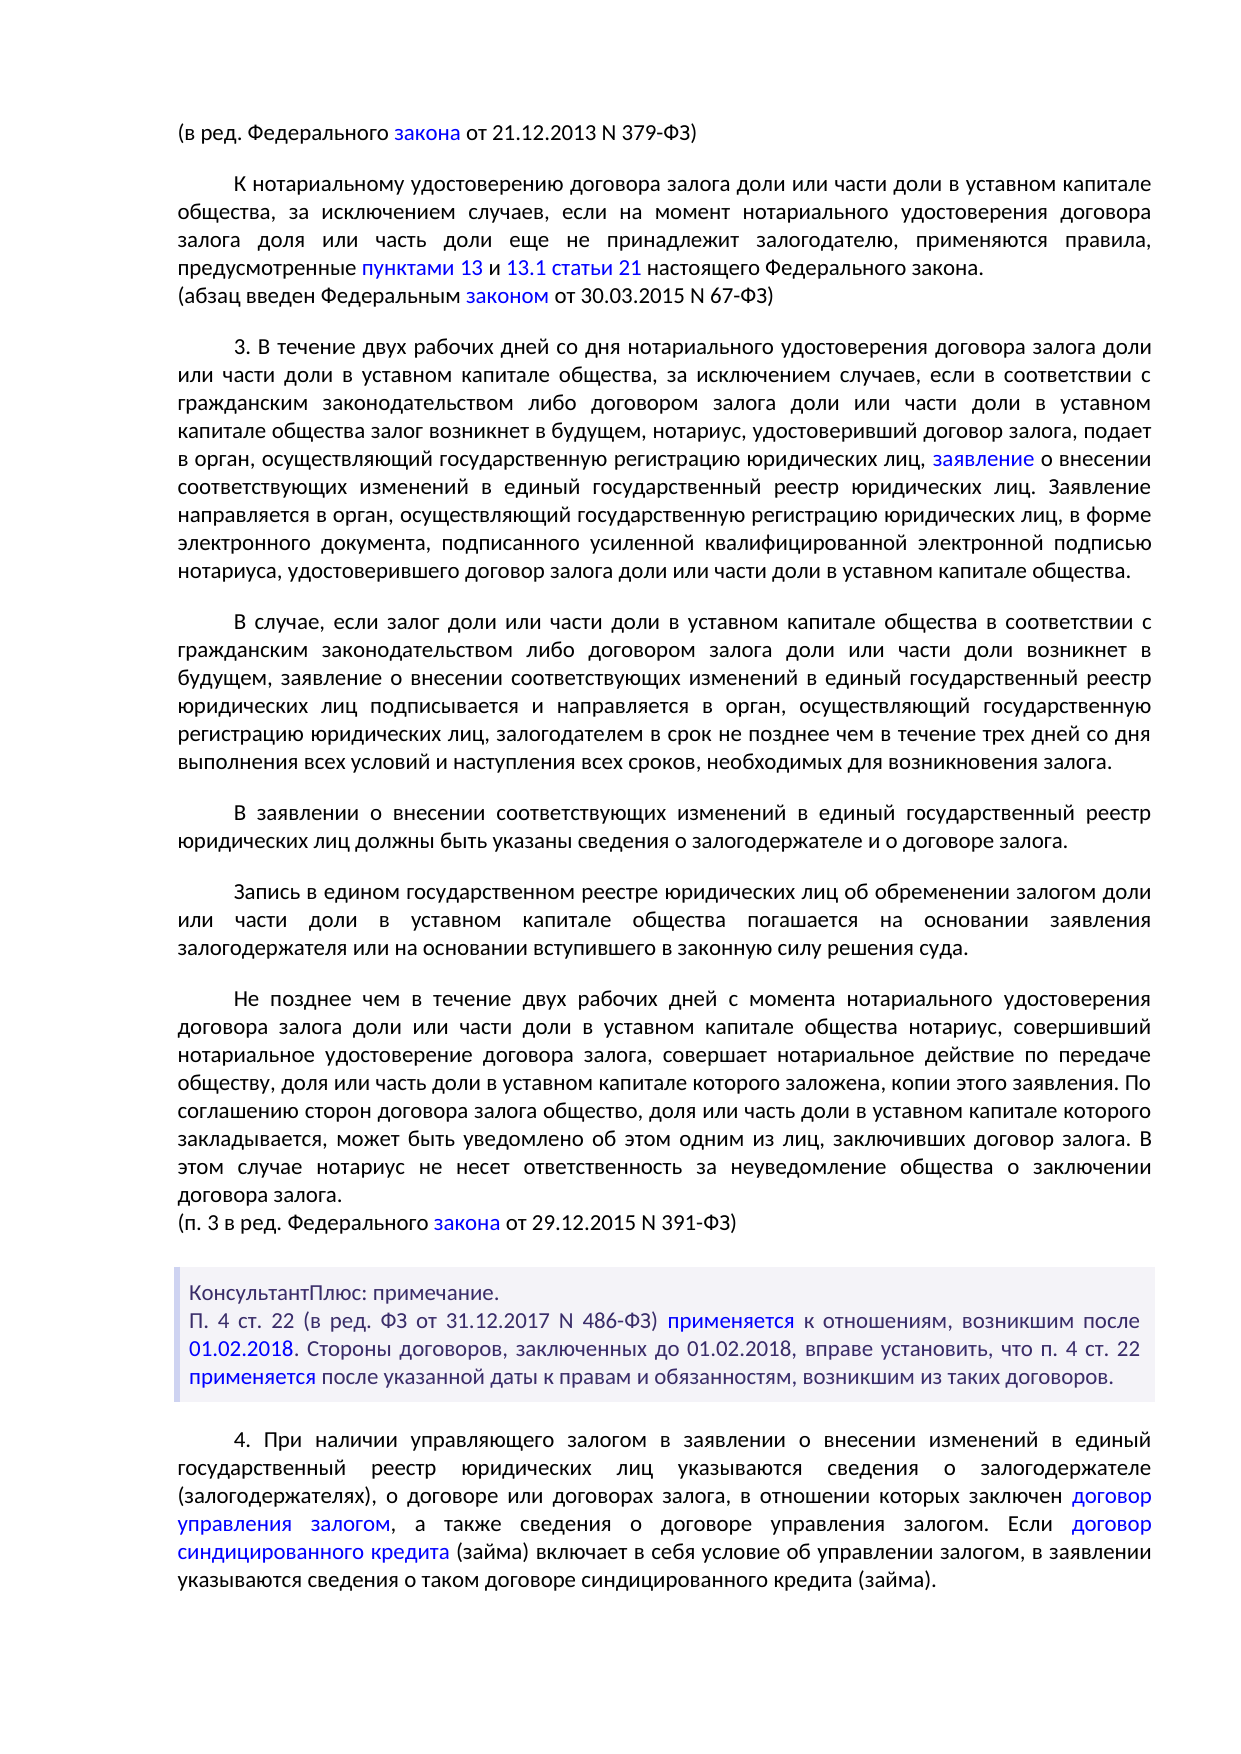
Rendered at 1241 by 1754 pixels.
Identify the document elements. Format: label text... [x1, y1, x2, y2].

text (абзац введен Федеральным законом от 30.03.2015 N 67-ФЗ) [177, 281, 1152, 309]
text К нотариальному удостоверению договора залога доли или части доли в уставном капитале общества, за исключением случаев, если на момент нотариального удостоверения договора залога доля или часть доли еще не принадлежит залогодателю, применяются правила, предусмотренные пунктами 13 и 13.1 статьи 21 настоящего Федерального закона. [177, 169, 1152, 281]
text В случае, если залог доли или части доли в уставном капитале общества в соответствии с гражданским законодательством либо договором залога доли или части доли возникнет в будущем, заявление о внесении соответствующих изменений в единый государственный реестр юридических лиц подписывается и направляется в орган, осуществляющий государственную регистрацию юридических лиц, залогодателем в срок не позднее чем в течение трех дней со дня выполнения всех условий и наступления всех сроков, необходимых для возникновения залога. [177, 607, 1152, 775]
text (п. 3 в ред. Федерального закона от 29.12.2015 N 391-ФЗ) [177, 1208, 1152, 1236]
text (в ред. Федерального закона от 21.12.2013 N 379-ФЗ) [177, 118, 1152, 146]
text 3. В течение двух рабочих дней со дня нотариального удостоверения договора залога доли или части доли в уставном капитале общества, за исключением случаев, если в соответствии с гражданским законодательством либо договором залога доли или части доли в уставном капитале общества залог возникнет в будущем, нотариус, удостоверивший договор залога, подает в орган, осуществляющий государственную регистрацию юридических лиц, заявление о внесении соответствующих изменений в единый государственный реестр юридических лиц. Заявление направляется в орган, осуществляющий государственную регистрацию юридических лиц, в форме электронного документа, подписанного усиленной квалифицированной электронной подписью нотариуса, удостоверившего договор залога доли или части доли в уставном капитале общества. [177, 332, 1152, 584]
text В заявлении о внесении соответствующих изменений в единый государственный реестр юридических лиц должны быть указаны сведения о залогодержателе и о договоре залога. [177, 798, 1152, 854]
text Не позднее чем в течение двух рабочих дней с момента нотариального удостоверения договора залога доли или части доли в уставном капитале общества нотариус, совершивший нотариальное удостоверение договора залога, совершает нотариальное действие по передаче обществу, доля или часть доли в уставном капитале которого заложена, копии этого заявления. По соглашению сторон договора залога общество, доля или часть доли в уставном капитале которого закладывается, может быть уведомлено об этом одним из лиц, заключивших договор залога. В этом случае нотариус не несет ответственность за неуведомление общества о заключении договора залога. [177, 984, 1152, 1208]
text 4. При наличии управляющего залогом в заявлении о внесении изменений в единый государственный реестр юридических лиц указываются сведения о залогодержателе (залогодержателях), о договоре или договорах залога, в отношении которых заключен договор управления залогом, а также сведения о договоре управления залогом. Если договор синдицированного кредита (займа) включает в себя условие об управлении залогом, в заявлении указываются сведения о таком договоре синдицированного кредита (займа). [177, 1425, 1152, 1593]
table_header КонсультантПлюс: примечание. П. 4 ст. 22 (в ред. ФЗ от 31.12.2017 N 486-ФЗ) применяется к отношениям, возникшим после 01.02.2018. Стороны договоров, заключенных до 01.02.2018, вправе установить, что п. 4 ст. 22 применяется после указанной даты к правам и обязанностям, возникшим из таких договоров. [180, 1267, 1149, 1402]
text Запись в едином государственном реестре юридических лиц об обременении залогом доли или части доли в уставном капитале общества погашается на основании заявления залогодержателя или на основании вступившего в законную силу решения суда. [177, 877, 1152, 961]
